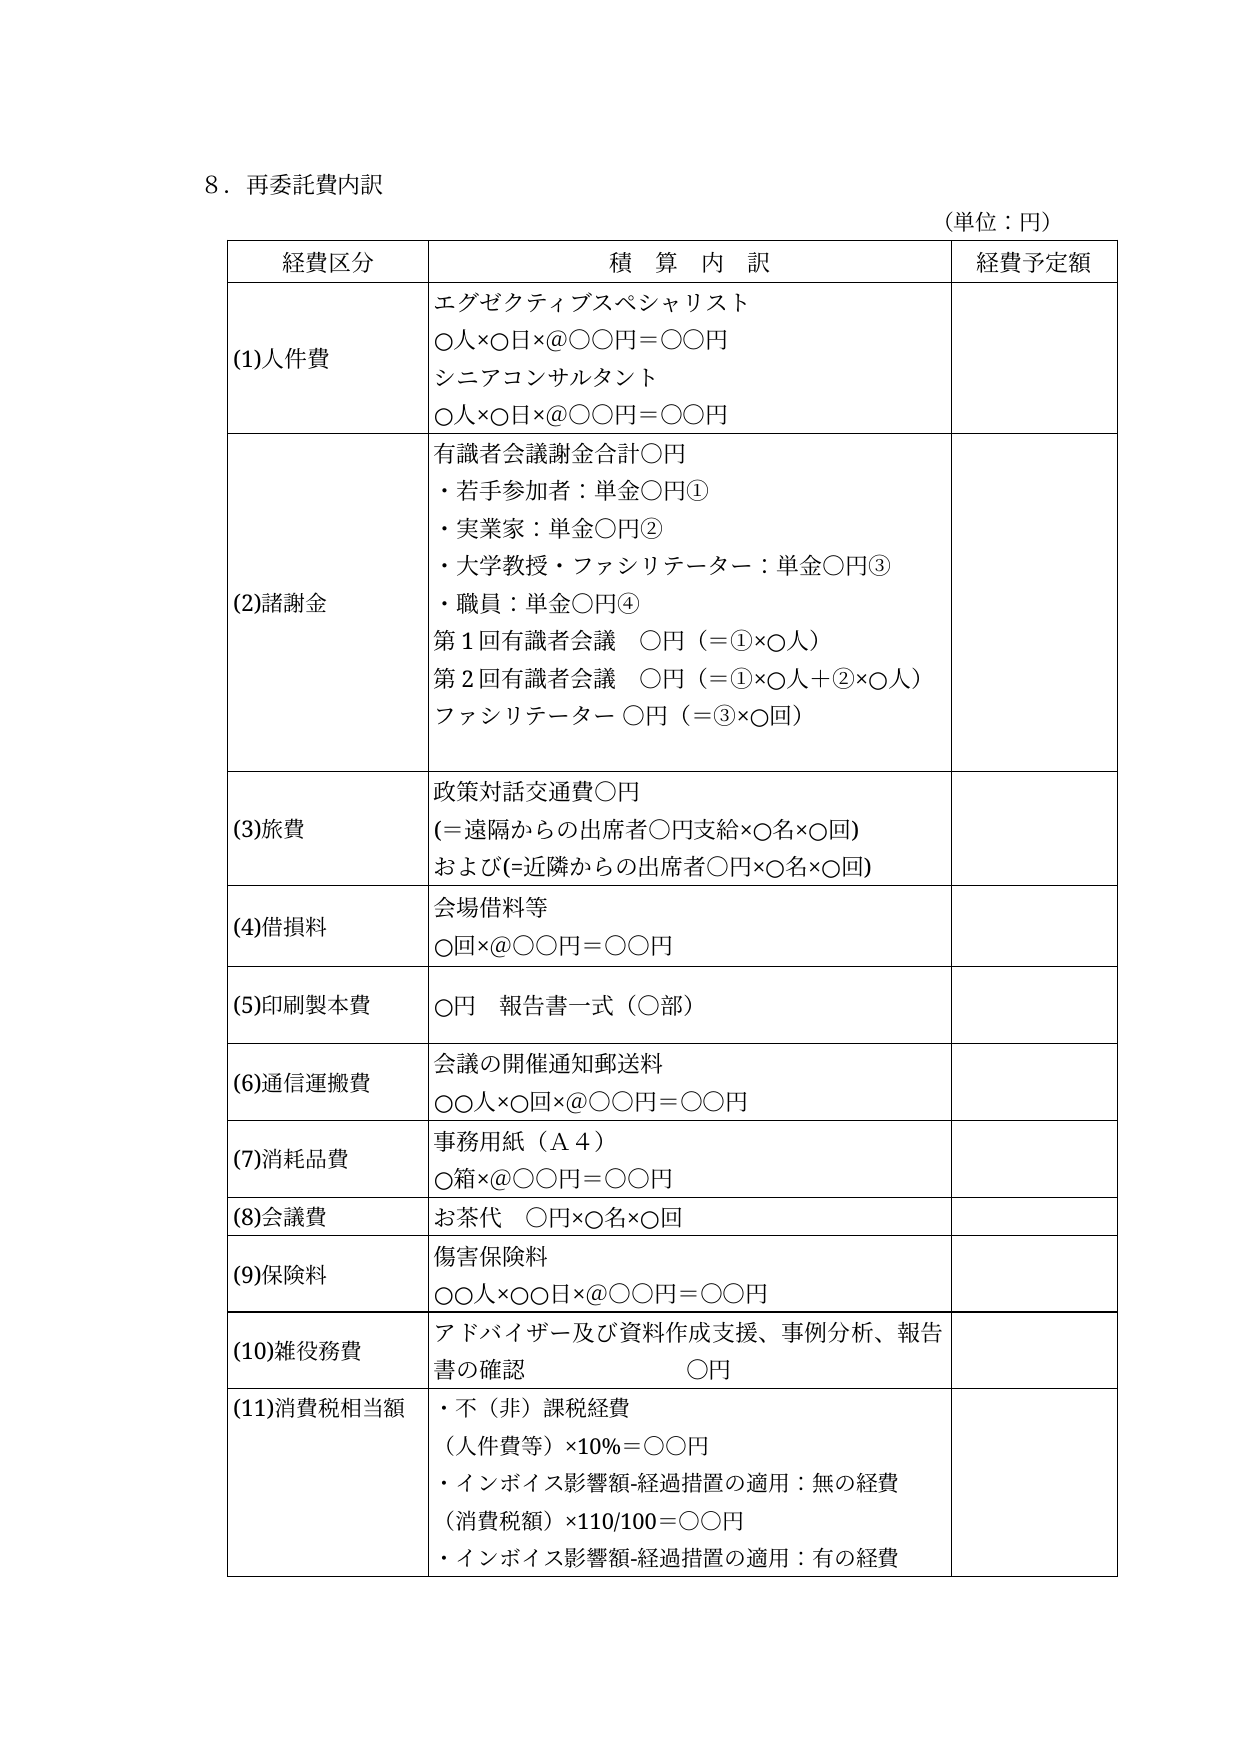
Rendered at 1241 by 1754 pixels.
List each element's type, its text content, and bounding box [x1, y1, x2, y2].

table_cell (6)通信運搬費 [228, 1044, 428, 1120]
table_cell 有識者会議謝金合計○円 ・若手参加者：単金○円➀ ・実業家：単金○円➁ ・大学教授・ファシリテーター：単金○円➂ ・職員：単金○円➃ 第1回有識者会議 ○円（＝➀×○人） 第2回有識者会議 ○円（＝➀×○人＋➁×○人） ファシリテーター ○円（＝➂×○回） [429, 434, 951, 771]
table_cell (4)借損料 [228, 886, 428, 966]
table_cell [952, 1389, 1117, 1576]
table_cell (10)雑役務費 [228, 1313, 428, 1387]
table_cell お茶代 ○円×○名×○回 [429, 1198, 951, 1235]
table_header 積 算 内 訳 [429, 241, 951, 282]
table_cell [952, 772, 1117, 885]
table_cell (11)消費税相当額 [228, 1389, 428, 1576]
table_cell [952, 1121, 1117, 1197]
table_header 経費区分 [228, 241, 428, 282]
table_cell (3)旅費 [228, 772, 428, 885]
table_cell [952, 283, 1117, 433]
table_cell [952, 886, 1117, 966]
text ８．再委託費内訳 [177, 164, 1063, 202]
table_cell [952, 1198, 1117, 1235]
table_cell [952, 967, 1117, 1043]
table_cell (7)消耗品費 [228, 1121, 428, 1197]
table_cell [952, 434, 1117, 771]
table_cell 政策対話交通費○円 (＝遠隔からの出席者○円支給×○名×○回) および(=近隣からの出席者○円×○名×○回) [429, 772, 951, 885]
table_cell 傷害保険料 ○○人×○○日×＠○○円＝○○円 [429, 1236, 951, 1311]
table_cell (1)人件費 [228, 283, 428, 433]
table_cell ○円 報告書一式（○部） [429, 967, 951, 1043]
table_cell [952, 1236, 1117, 1311]
table_cell アドバイザー及び資料作成支援、事例分析、報告書の確認 ○円 [429, 1313, 951, 1387]
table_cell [429, 1389, 951, 1576]
table_cell 会議の開催通知郵送料 ○○人×○回×＠○○円＝○○円 [429, 1044, 951, 1120]
table_cell エグゼクティブスペシャリスト ○人×○日×＠○○円＝○○円 シニアコンサルタント ○人×○日×＠○○円＝○○円 [429, 283, 951, 433]
text （単位：円） [177, 202, 1063, 239]
table_cell (5)印刷製本費 [228, 967, 428, 1043]
table_cell (2)諸謝金 [228, 434, 428, 771]
table_cell 会場借料等 ○回×＠○○円＝○○円 [429, 886, 951, 966]
table_cell 事務用紙（Ａ４） ○箱×＠○○円＝○○円 [429, 1121, 951, 1197]
table_cell [952, 1044, 1117, 1120]
table_header 経費予定額 [952, 241, 1117, 282]
table_cell [952, 1313, 1117, 1387]
table_cell (9)保険料 [228, 1236, 428, 1311]
table_cell (8)会議費 [228, 1198, 428, 1235]
